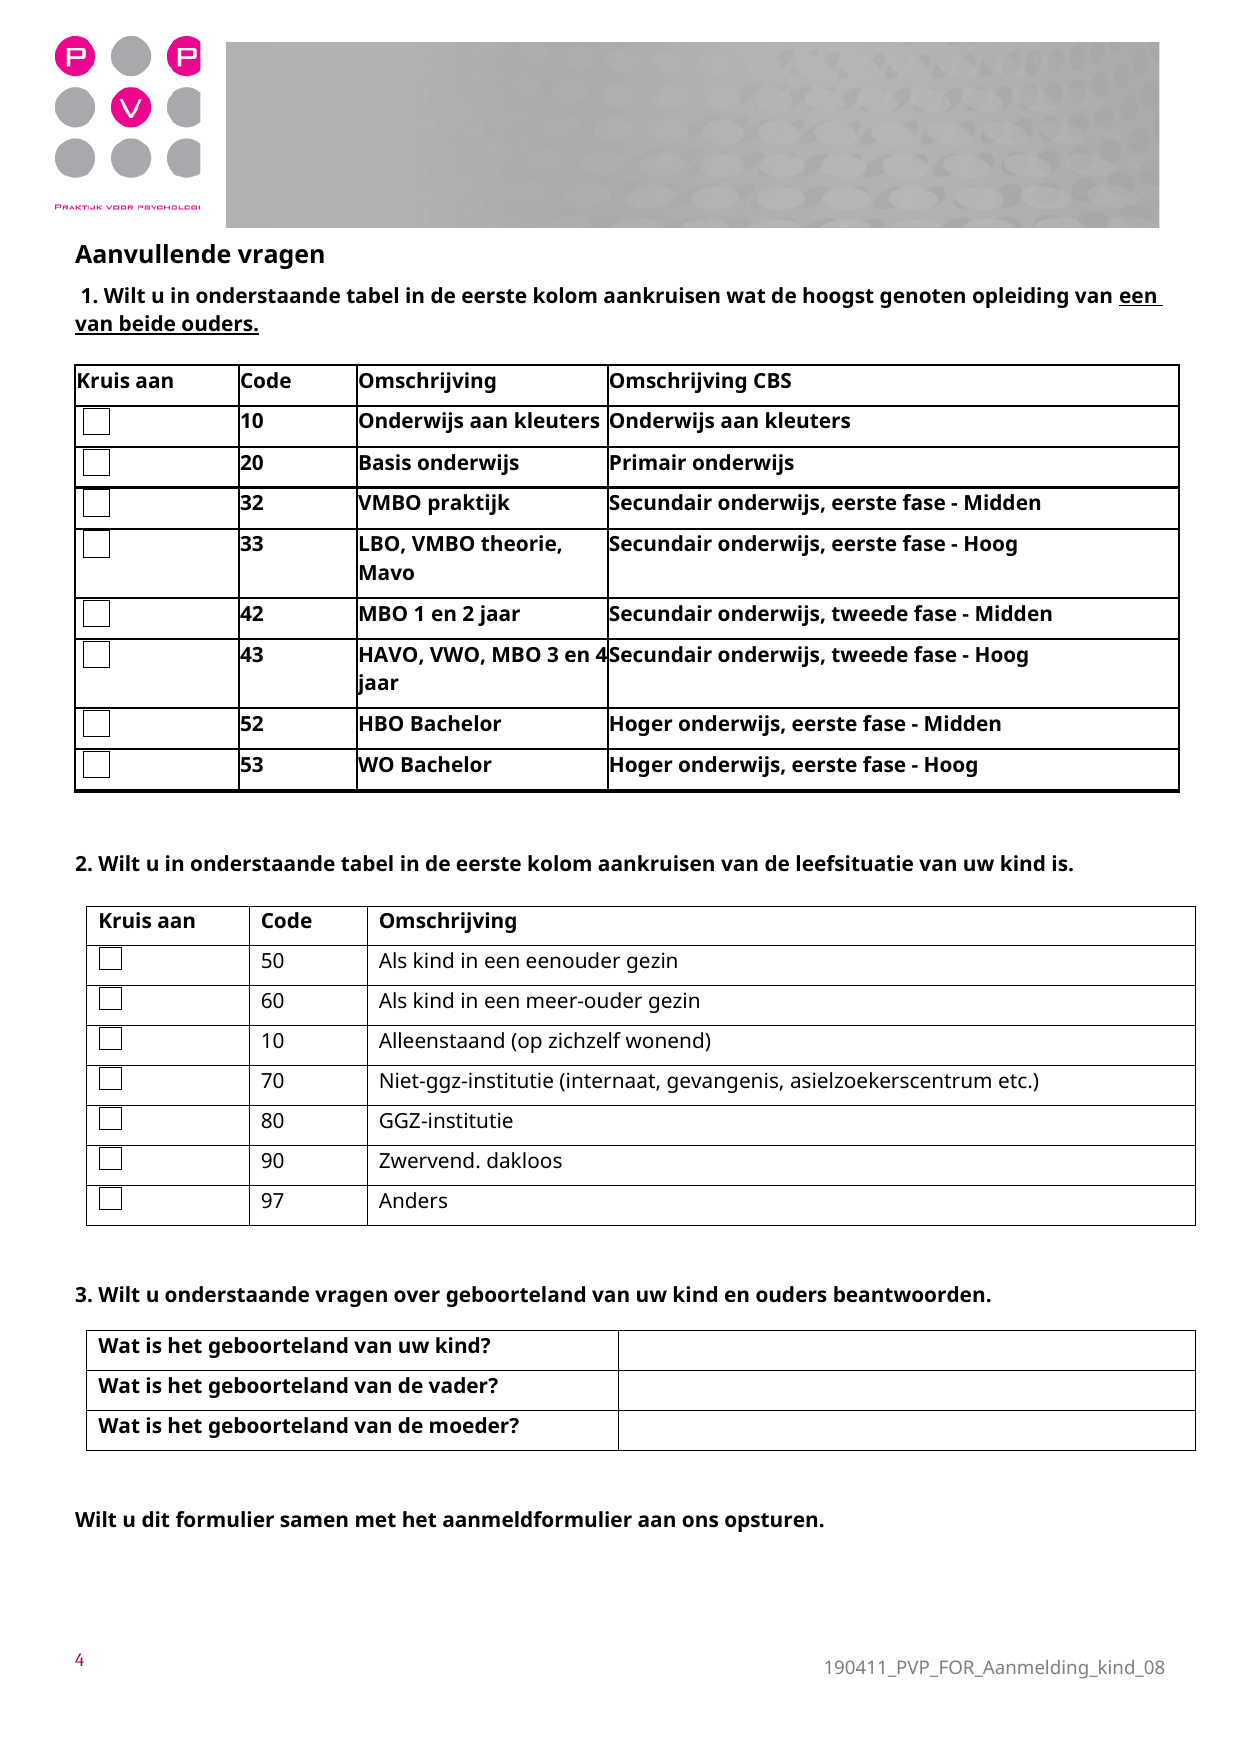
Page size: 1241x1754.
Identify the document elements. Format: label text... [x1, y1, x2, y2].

table_header [619, 1331, 1195, 1370]
table_cell Alleenstaand (op zichzelf wonend) [368, 1026, 1195, 1065]
table_cell [87, 1026, 249, 1065]
table_cell Wat is het geboorteland van de moeder? [87, 1411, 618, 1449]
text Aanvullende vragen [75, 236, 1165, 270]
table_cell 10 [250, 1026, 367, 1065]
picture [225, 42, 1159, 227]
table_cell Niet-ggz-institutie (internaat, gevangenis, asielzoekerscentrum etc.) [368, 1066, 1195, 1105]
table_cell Wat is het geboorteland van de vader? [87, 1371, 618, 1410]
text 3. Wilt u onderstaande vragen over geboorteland van uw kind en ouders beantwoorden. [75, 1281, 1165, 1309]
table_cell 60 [250, 986, 367, 1025]
text 2. Wilt u in onderstaande tabel in de eerste kolom aankruisen van de leefsituatie van uw kind is. [75, 849, 1165, 877]
table_cell [87, 1146, 249, 1185]
text 1. Wilt u in onderstaande tabel in de eerste kolom aankruisen wat de hoogst genoten opleiding van een van beide ouders. [75, 281, 1165, 338]
table_header Wat is het geboorteland van uw kind? [87, 1331, 618, 1370]
table_cell 90 [250, 1146, 367, 1185]
table_cell Als kind in een eenouder gezin [368, 946, 1195, 985]
table_cell 50 [250, 946, 367, 985]
table_header Kruis aan [87, 907, 249, 945]
table_cell 70 [250, 1066, 367, 1105]
picture [55, 35, 201, 218]
table_header Omschrijving [368, 907, 1195, 945]
table_cell [619, 1411, 1195, 1449]
table_cell [87, 1066, 249, 1105]
table_cell Als kind in een meer-ouder gezin [368, 986, 1195, 1025]
table_cell [87, 1106, 249, 1145]
table_cell Anders [368, 1186, 1195, 1225]
table_header Code [250, 907, 367, 945]
table_cell Zwervend. dakloos [368, 1146, 1195, 1185]
text Wilt u dit formulier samen met het aanmeldformulier aan ons opsturen. [75, 1506, 1165, 1534]
table_cell 80 [250, 1106, 367, 1145]
table_cell GGZ-institutie [368, 1106, 1195, 1145]
table_cell [619, 1371, 1195, 1410]
table_cell [87, 946, 249, 985]
table_cell [87, 1186, 249, 1225]
table_cell 97 [250, 1186, 367, 1225]
table_cell [87, 986, 249, 1025]
